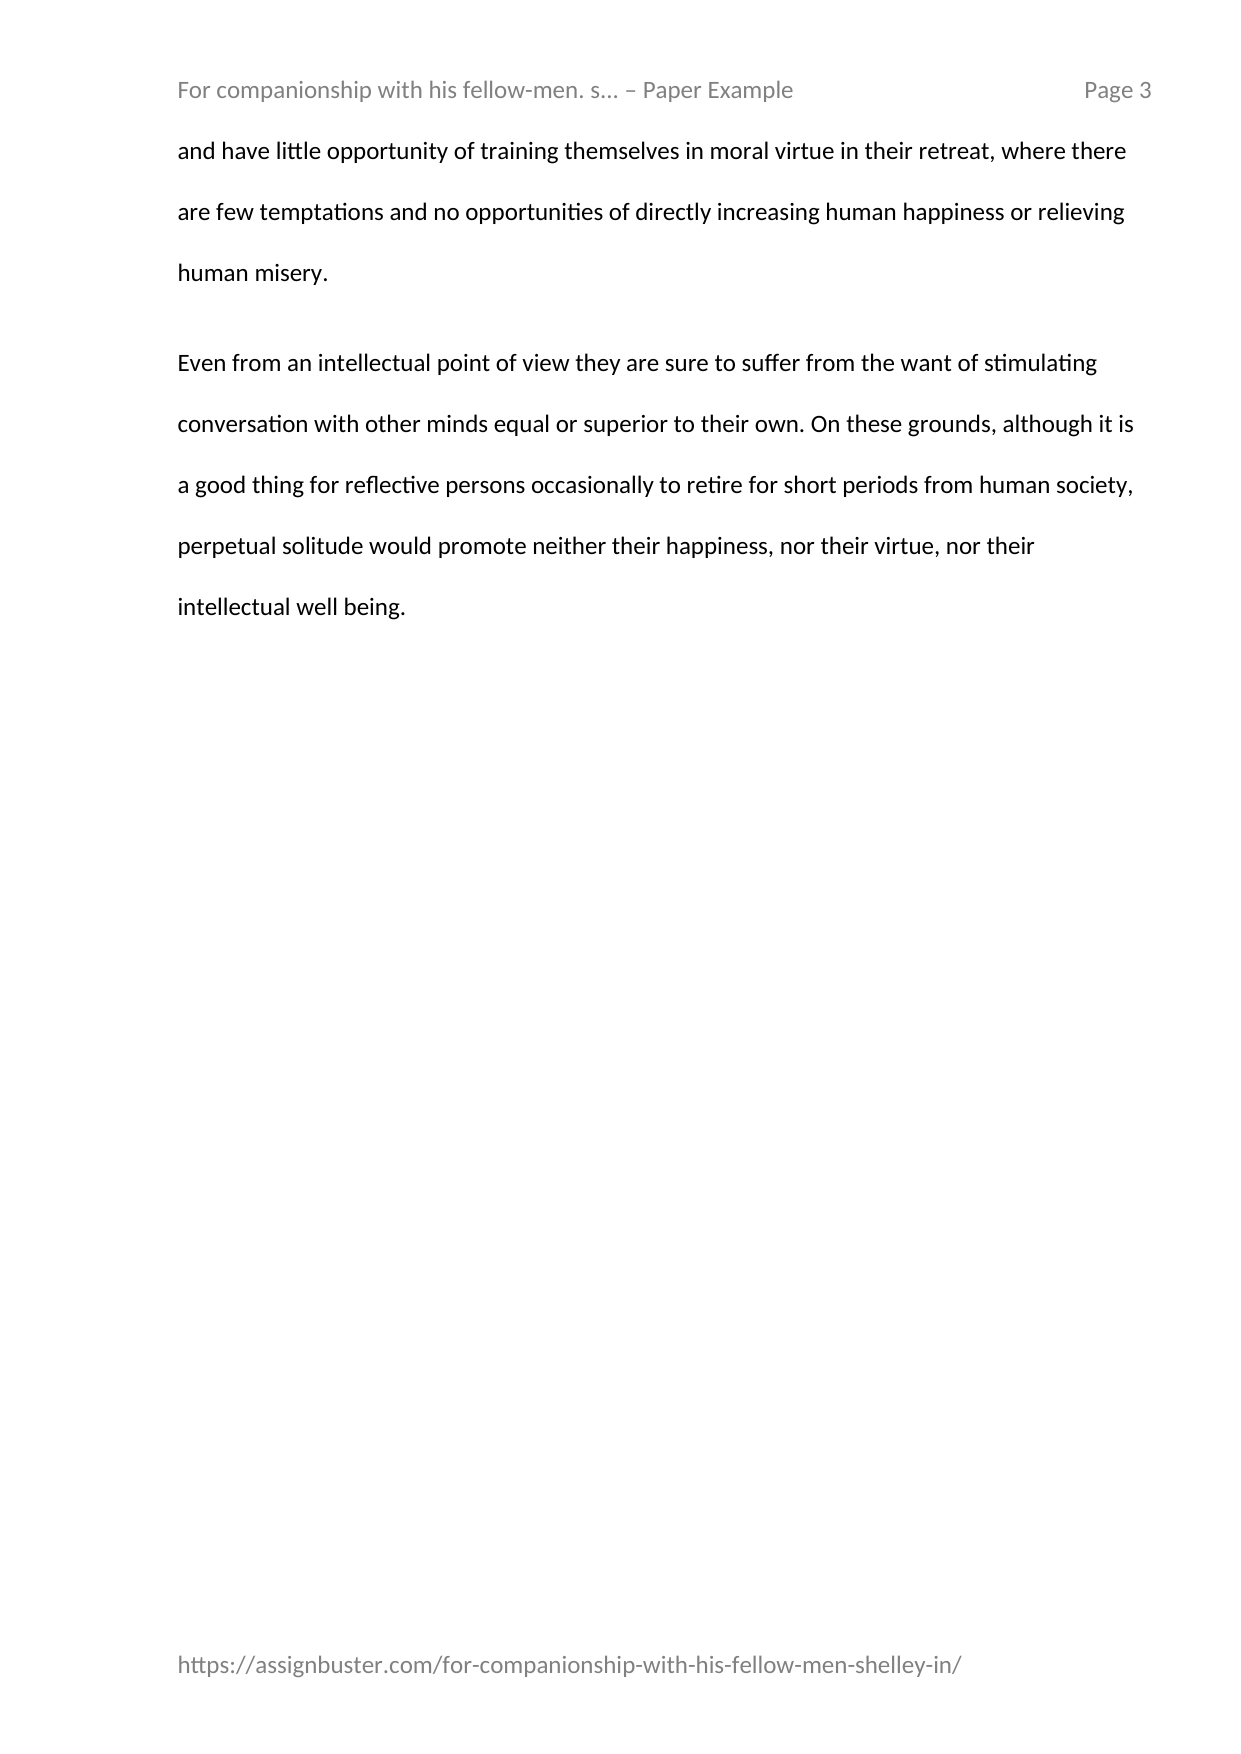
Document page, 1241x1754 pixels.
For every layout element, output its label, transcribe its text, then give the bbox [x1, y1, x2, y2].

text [177, 135, 1152, 287]
text Even from an intellectual point of view they are sure to suffer from the want of stimulating conversation with other minds equal or superior to their own. On these grounds, although it is a good thing for reflective persons occasionally to retire for short periods from human society, perpetual solitude would promote neither their happiness, nor their virtue, nor their intellectual well being. [177, 347, 1152, 622]
